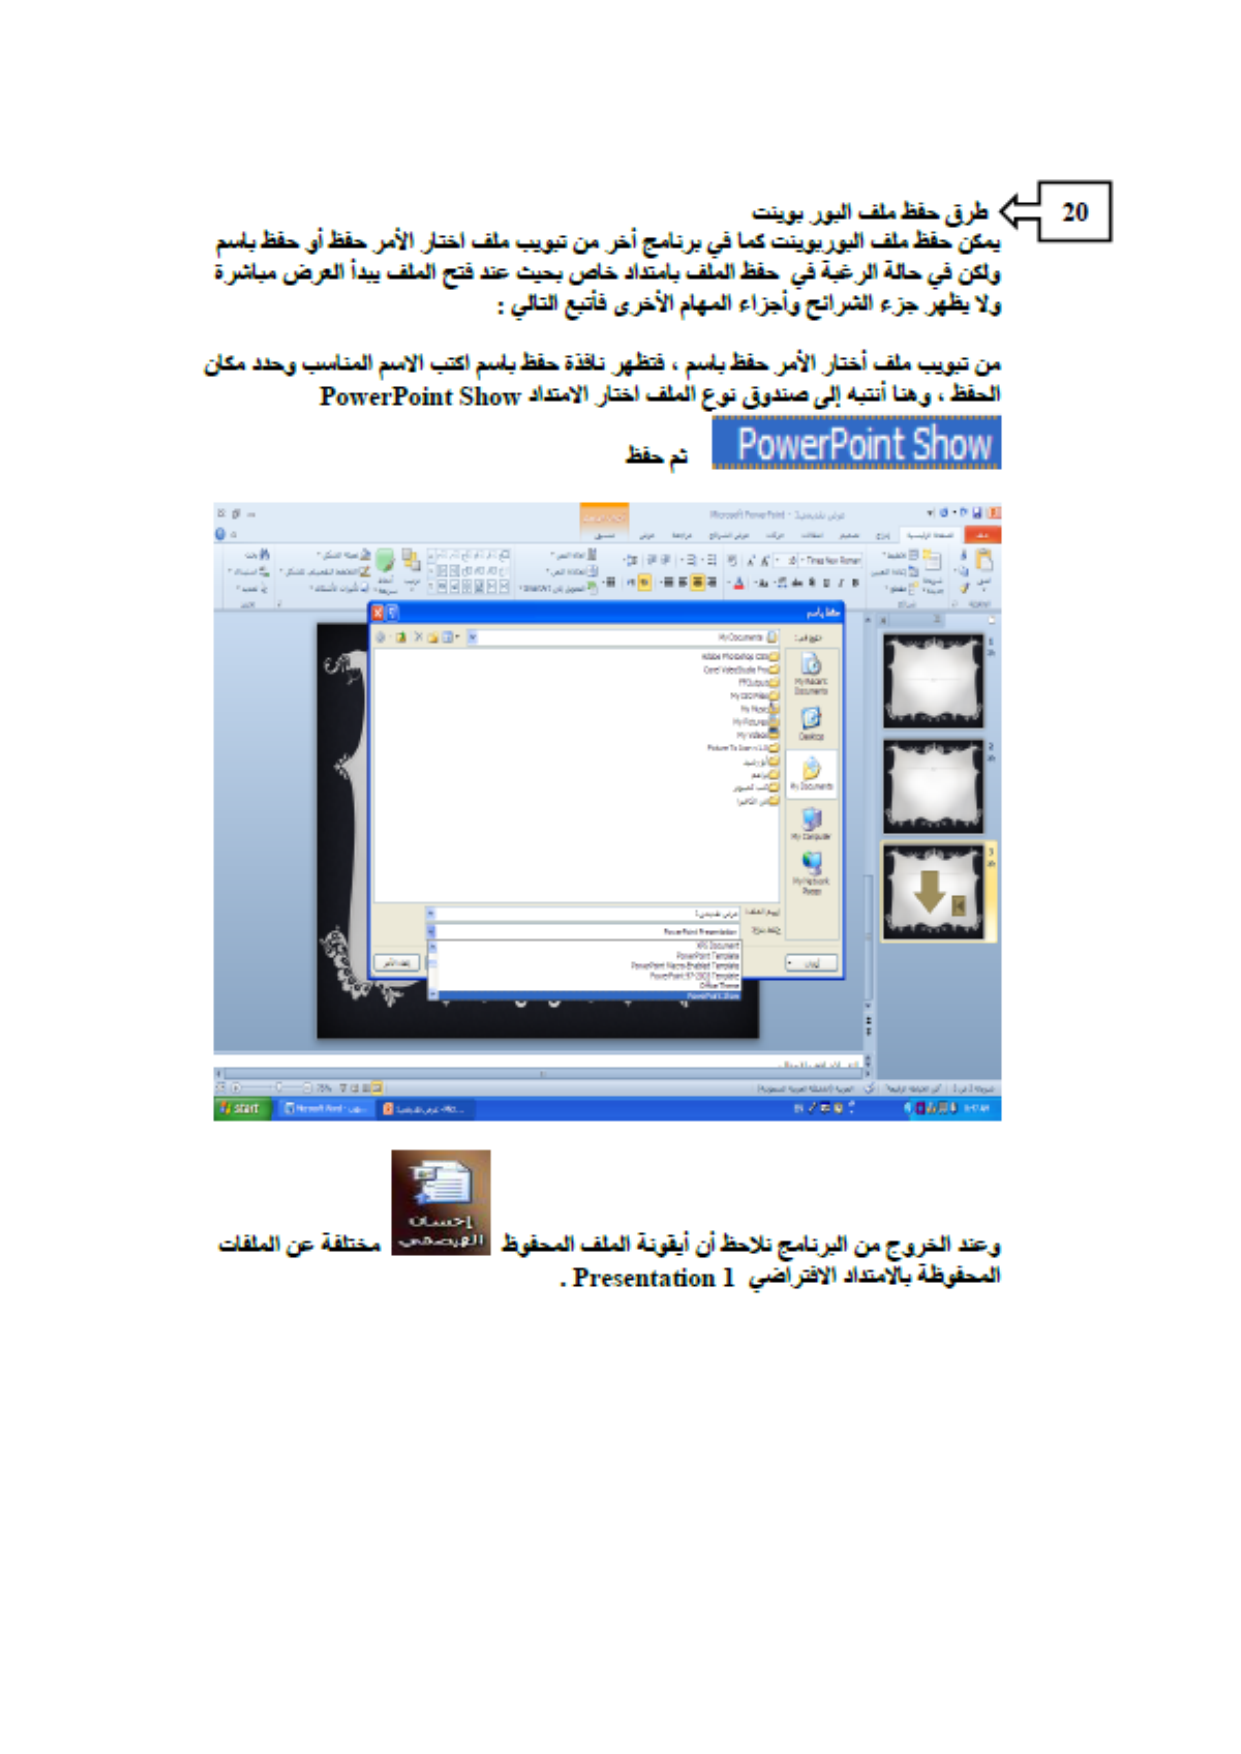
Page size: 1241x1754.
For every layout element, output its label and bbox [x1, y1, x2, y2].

picture [177, 172, 1122, 1316]
